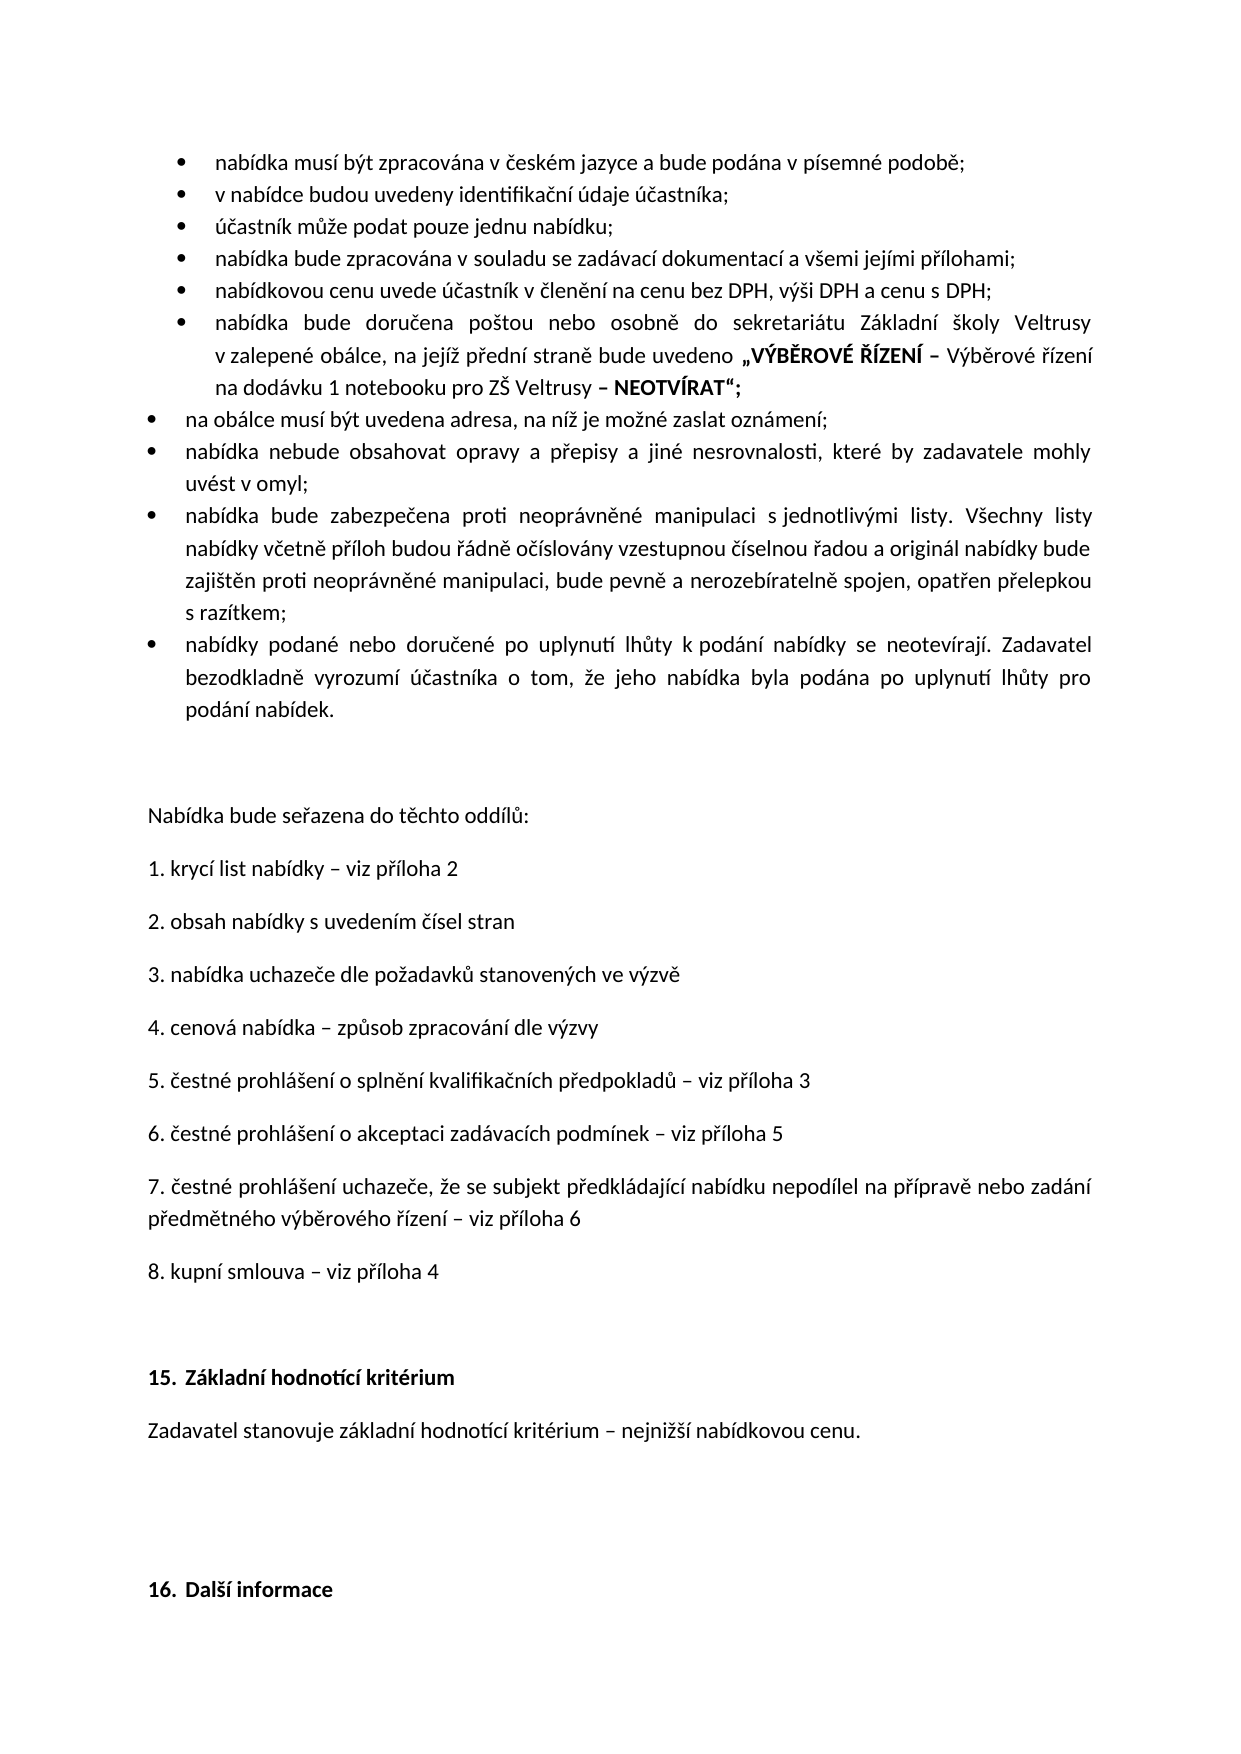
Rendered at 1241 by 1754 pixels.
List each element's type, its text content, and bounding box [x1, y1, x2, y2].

list Základní hodnotící kritérium [148, 1363, 1093, 1391]
list nabídka bude doručena poštou nebo osobně do sekretariátu Základní školy Veltrusy v zalepené obálce, na jejíž přední straně bude uvedeno „VÝBĚROVÉ ŘÍZENÍ – Výběrové řízení na dodávku 1 notebooku pro ZŠ Veltrusy – NEOTVÍRAT“; [177, 308, 1093, 401]
list nabídka bude zpracována v souladu se zadávací dokumentací a všemi jejími přílohami; [177, 244, 1093, 272]
text 2. obsah nabídky s uvedením čísel stran [148, 907, 1093, 935]
text 5. čestné prohlášení o splnění kvalifikačních předpokladů – viz příloha 3 [148, 1066, 1093, 1094]
list nabídkovou cenu uvede účastník v členění na cenu bez DPH, výši DPH a cenu s DPH; [177, 276, 1093, 304]
text 1. krycí list nabídky – viz příloha 2 [148, 854, 1093, 882]
text 3. nabídka uchazeče dle požadavků stanovených ve výzvě [148, 960, 1093, 988]
list nabídka musí být zpracována v českém jazyce a bude podána v písemné podobě; [177, 148, 1093, 176]
text Zadavatel stanovuje základní hodnotící kritérium – nejnižší nabídkovou cenu. [148, 1416, 1093, 1444]
text 7. čestné prohlášení uchazeče, že se subjekt předkládající nabídku nepodílel na přípravě nebo zadání předmětného výběrového řízení – viz příloha 6 [148, 1172, 1093, 1232]
text 6. čestné prohlášení o akceptaci zadávacích podmínek – viz příloha 5 [148, 1119, 1093, 1147]
text 4. cenová nabídka – způsob zpracování dle výzvy [148, 1013, 1093, 1041]
text 8. kupní smlouva – viz příloha 4 [148, 1257, 1093, 1285]
list nabídky podané nebo doručené po uplynutí lhůty k podání nabídky se neotevírají. Zadavatel bezodkladně vyrozumí účastníka o tom, že jeho nabídka byla podána po uplynutí lhůty pro podání nabídek. [148, 630, 1093, 723]
list Další informace [148, 1575, 1093, 1603]
text Nabídka bude seřazena do těchto oddílů: [148, 801, 1093, 829]
list nabídka nebude obsahovat opravy a přepisy a jiné nesrovnalosti, které by zadavatele mohly uvést v omyl; [148, 437, 1093, 497]
list v nabídce budou uvedeny identifikační údaje účastníka; [177, 180, 1093, 208]
list na obálce musí být uvedena adresa, na níž je možné zaslat oznámení; [148, 405, 1093, 433]
list nabídka bude zabezpečena proti neoprávněné manipulaci s jednotlivými listy. Všechny listy nabídky včetně příloh budou řádně očíslovány vzestupnou číselnou řadou a originál nabídky bude zajištěn proti neoprávněné manipulaci, bude pevně a nerozebíratelně spojen, opatřen přelepkou s razítkem; [148, 502, 1093, 626]
list účastník může podat pouze jednu nabídku; [177, 212, 1093, 240]
